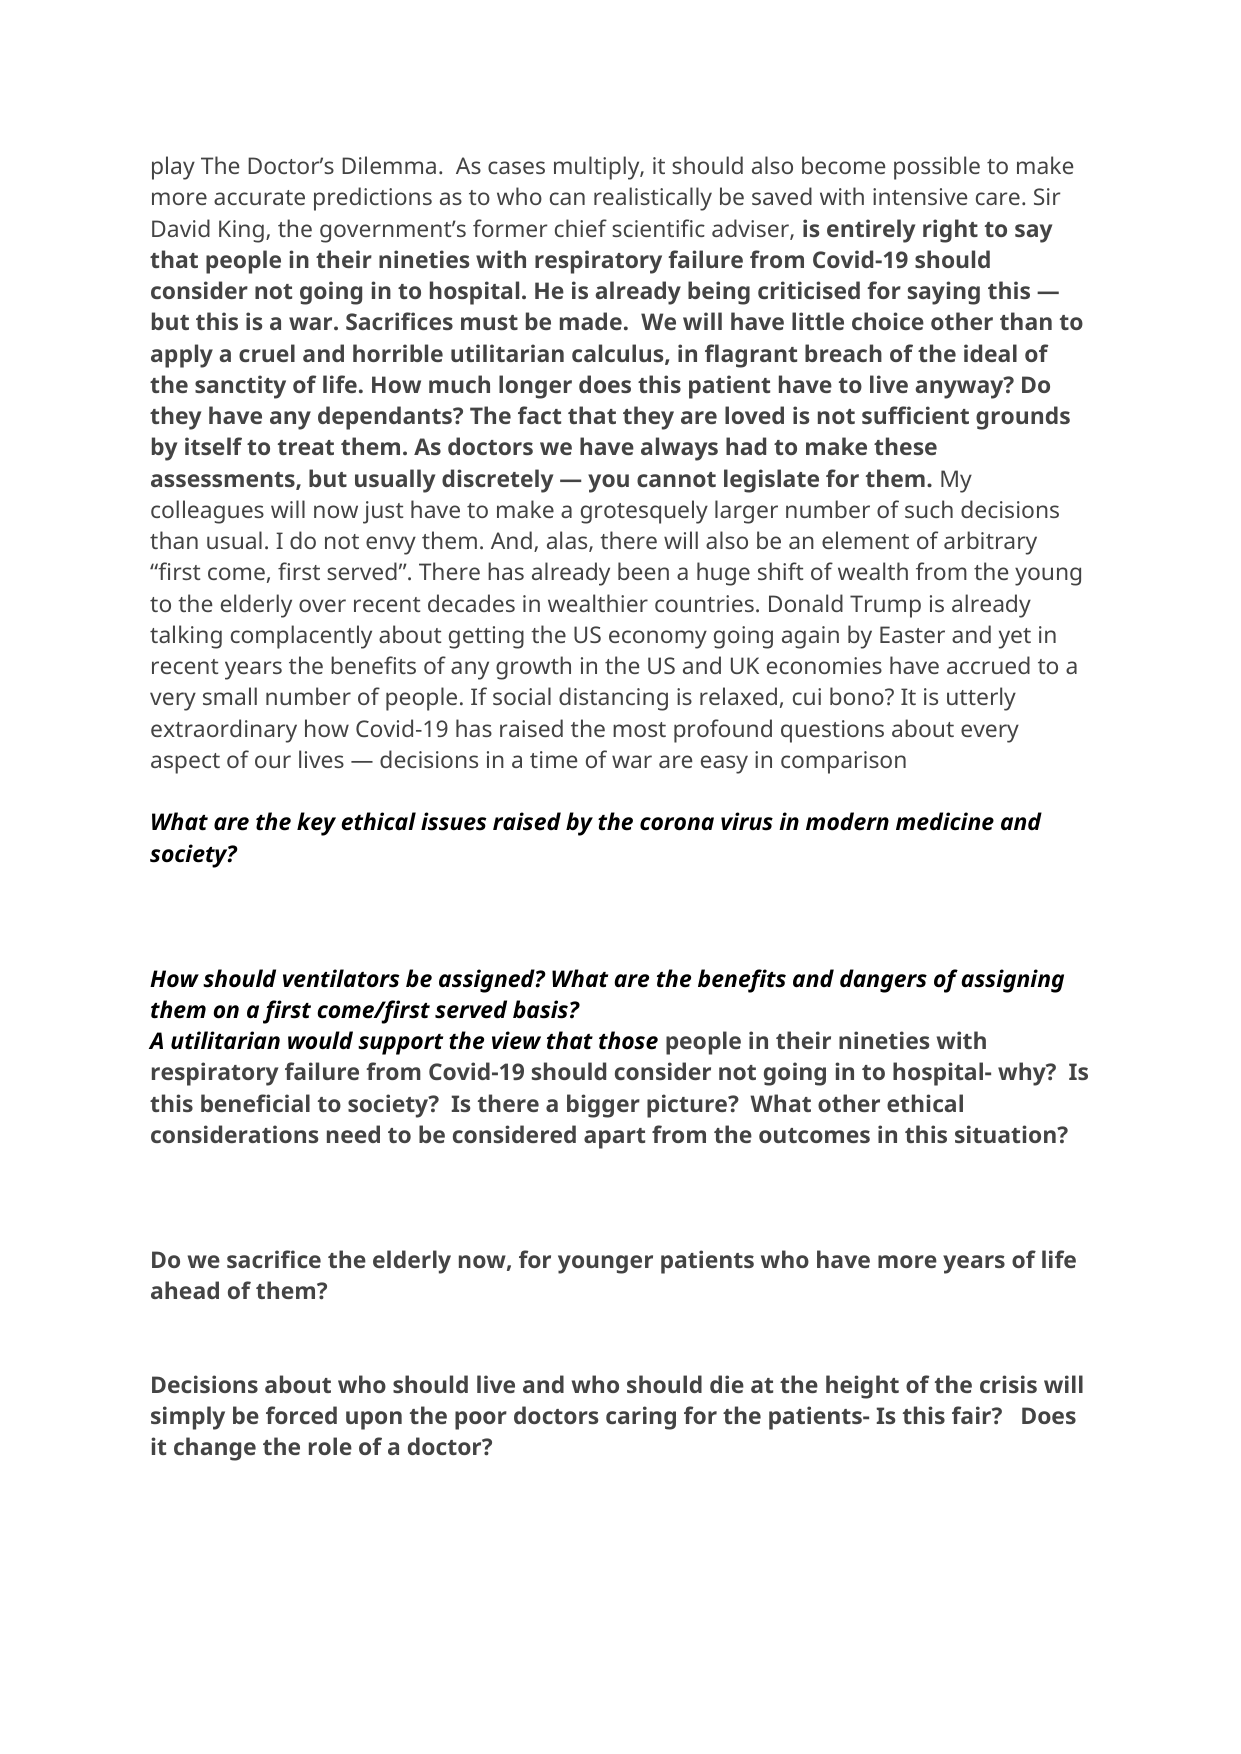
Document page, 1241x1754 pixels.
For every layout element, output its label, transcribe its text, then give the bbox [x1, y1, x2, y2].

text How should ventilators be assigned? What are the benefits and dangers of assigning them on a first come/first served basis? [150, 962, 1090, 1025]
text What are the key ethical issues raised by the corona virus in modern medicine and society? [150, 806, 1090, 869]
text Decisions about who should live and who should die at the height of the crisis will simply be forced upon the poor doctors caring for the patients- Is this fair? Does it change the role of a doctor? [493, 1369, 1090, 1462]
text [150, 150, 1090, 775]
text A utilitarian would support the view that those people in their nineties with respiratory failure from Covid-19 should consider not going in to hospital- why? Is this beneficial to society? Is there a bigger picture? What other ethical considerations need to be considered apart from the outcomes in this situation? [150, 1025, 1090, 1150]
text Do we sacrifice the elderly now, for younger patients who have more years of life ahead of them? [328, 1244, 1090, 1306]
